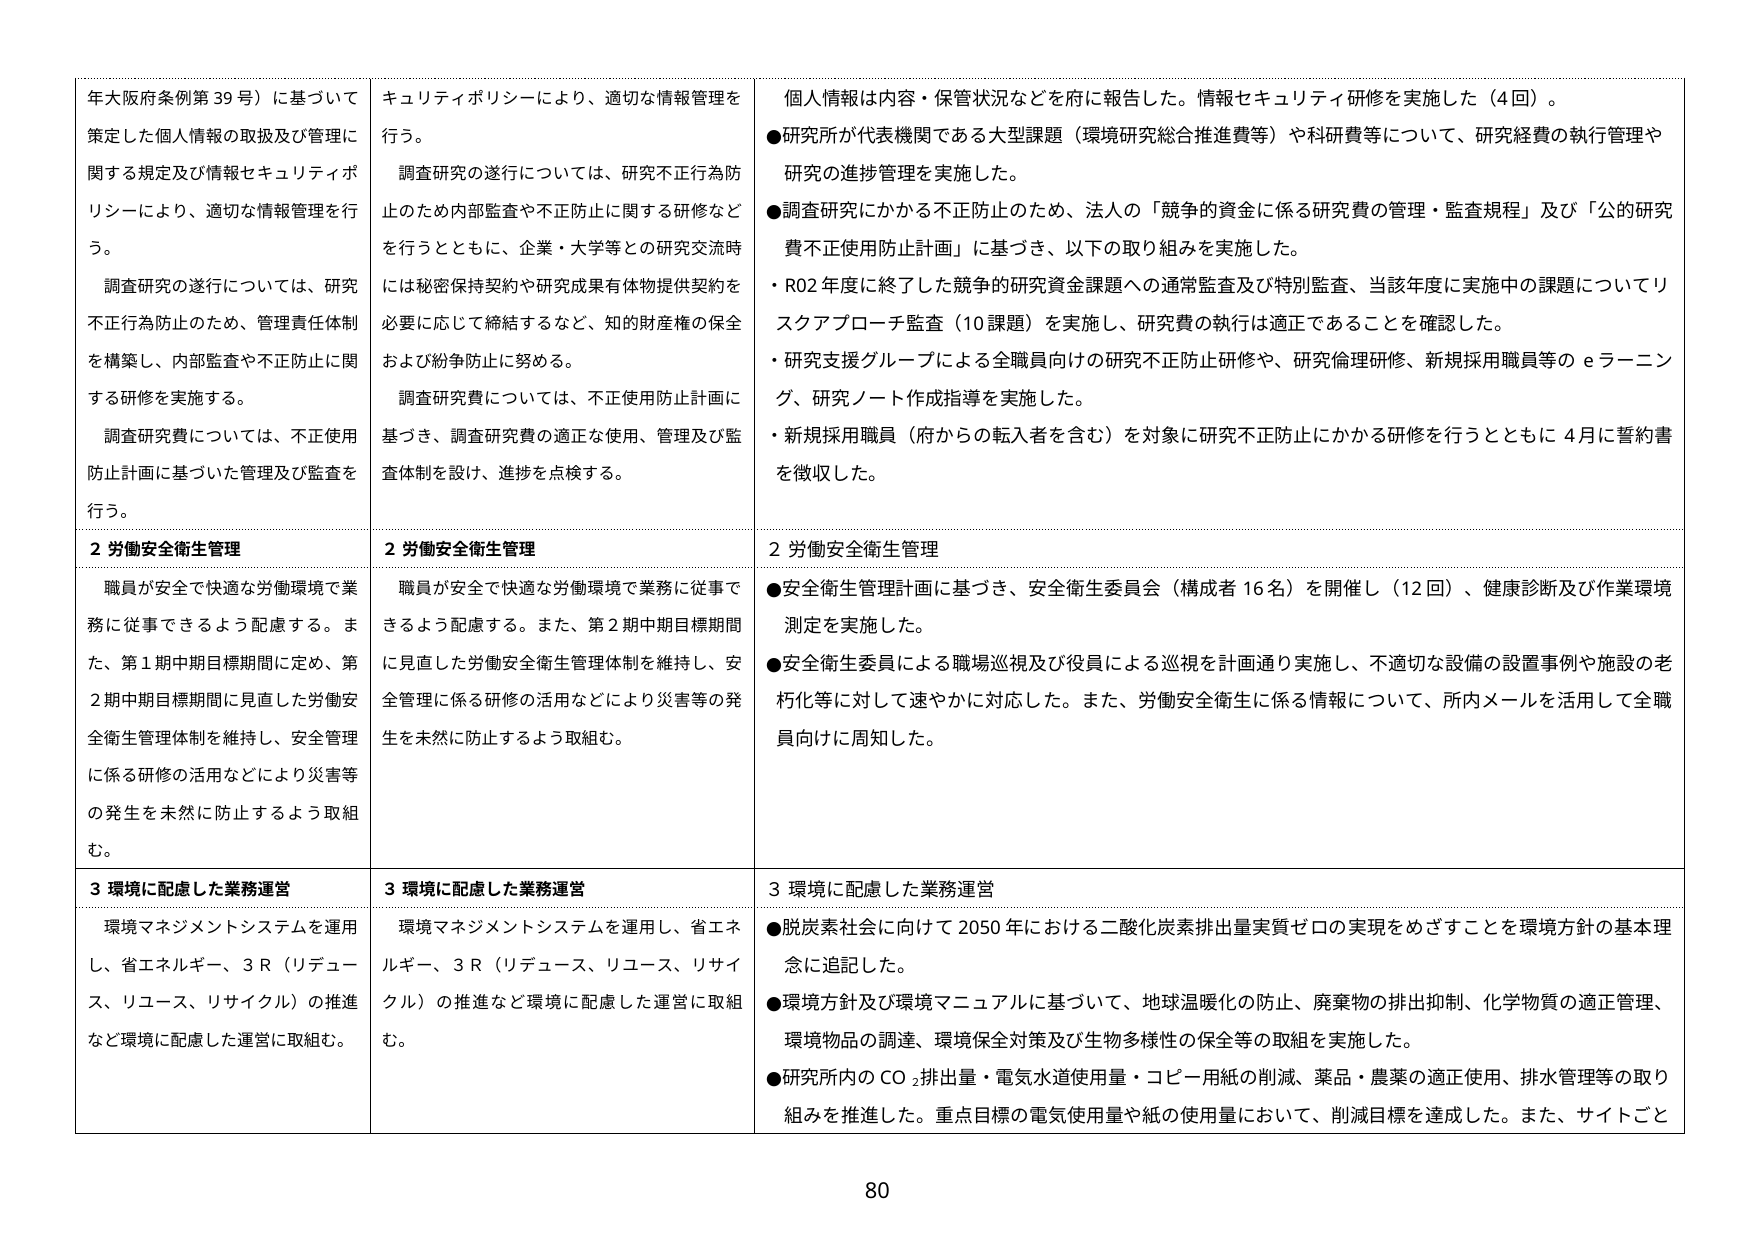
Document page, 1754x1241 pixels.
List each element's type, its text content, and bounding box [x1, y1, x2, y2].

table_cell ●安全衛生管理計画に基づき、安全衛生委員会（構成者16名）を開催し（12回）、健康診断及び作業環境測定を実施した。 ●安全衛生委員による職場巡視及び役員による巡視を計画通り実施し、不適切な設備の設置事例や施設の老朽化等に対して速やかに対応した。また、労働安全衛生に係る情報について、所内メールを活用して全職員向けに周知した。 [755, 567, 1684, 868]
table_cell ２ 労働安全衛生管理 [755, 529, 1684, 567]
table_cell ３ 環境に配慮した業務運営 [371, 869, 754, 907]
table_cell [371, 907, 754, 1133]
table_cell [76, 907, 370, 1133]
table_cell ３ 環境に配慮した業務運営 [76, 869, 370, 907]
table_cell 職員が安全で快適な労働環境で業務に従事できるよう配慮する。また、第２期中期目標期間に見直した労働安全衛生管理体制を維持し、安全管理に係る研修の活用などにより災害等の発生を未然に防止するよう取組む。 [371, 567, 754, 868]
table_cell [755, 907, 1684, 1133]
table_cell 職員が安全で快適な労働環境で業務に従事できるよう配慮する。また、第１期中期目標期間に定め、第２期中期目標期間に見直した労働安全衛生管理体制を維持し、安全管理に係る研修の活用などにより災害等の発生を未然に防止するよう取組む。 [76, 567, 370, 868]
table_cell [371, 78, 754, 528]
table_cell ２ 労働安全衛生管理 [76, 529, 370, 567]
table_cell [755, 78, 1684, 528]
table_cell ２ 労働安全衛生管理 [371, 529, 754, 567]
table_cell ３ 環境に配慮した業務運営 [755, 869, 1684, 907]
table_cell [76, 78, 370, 528]
